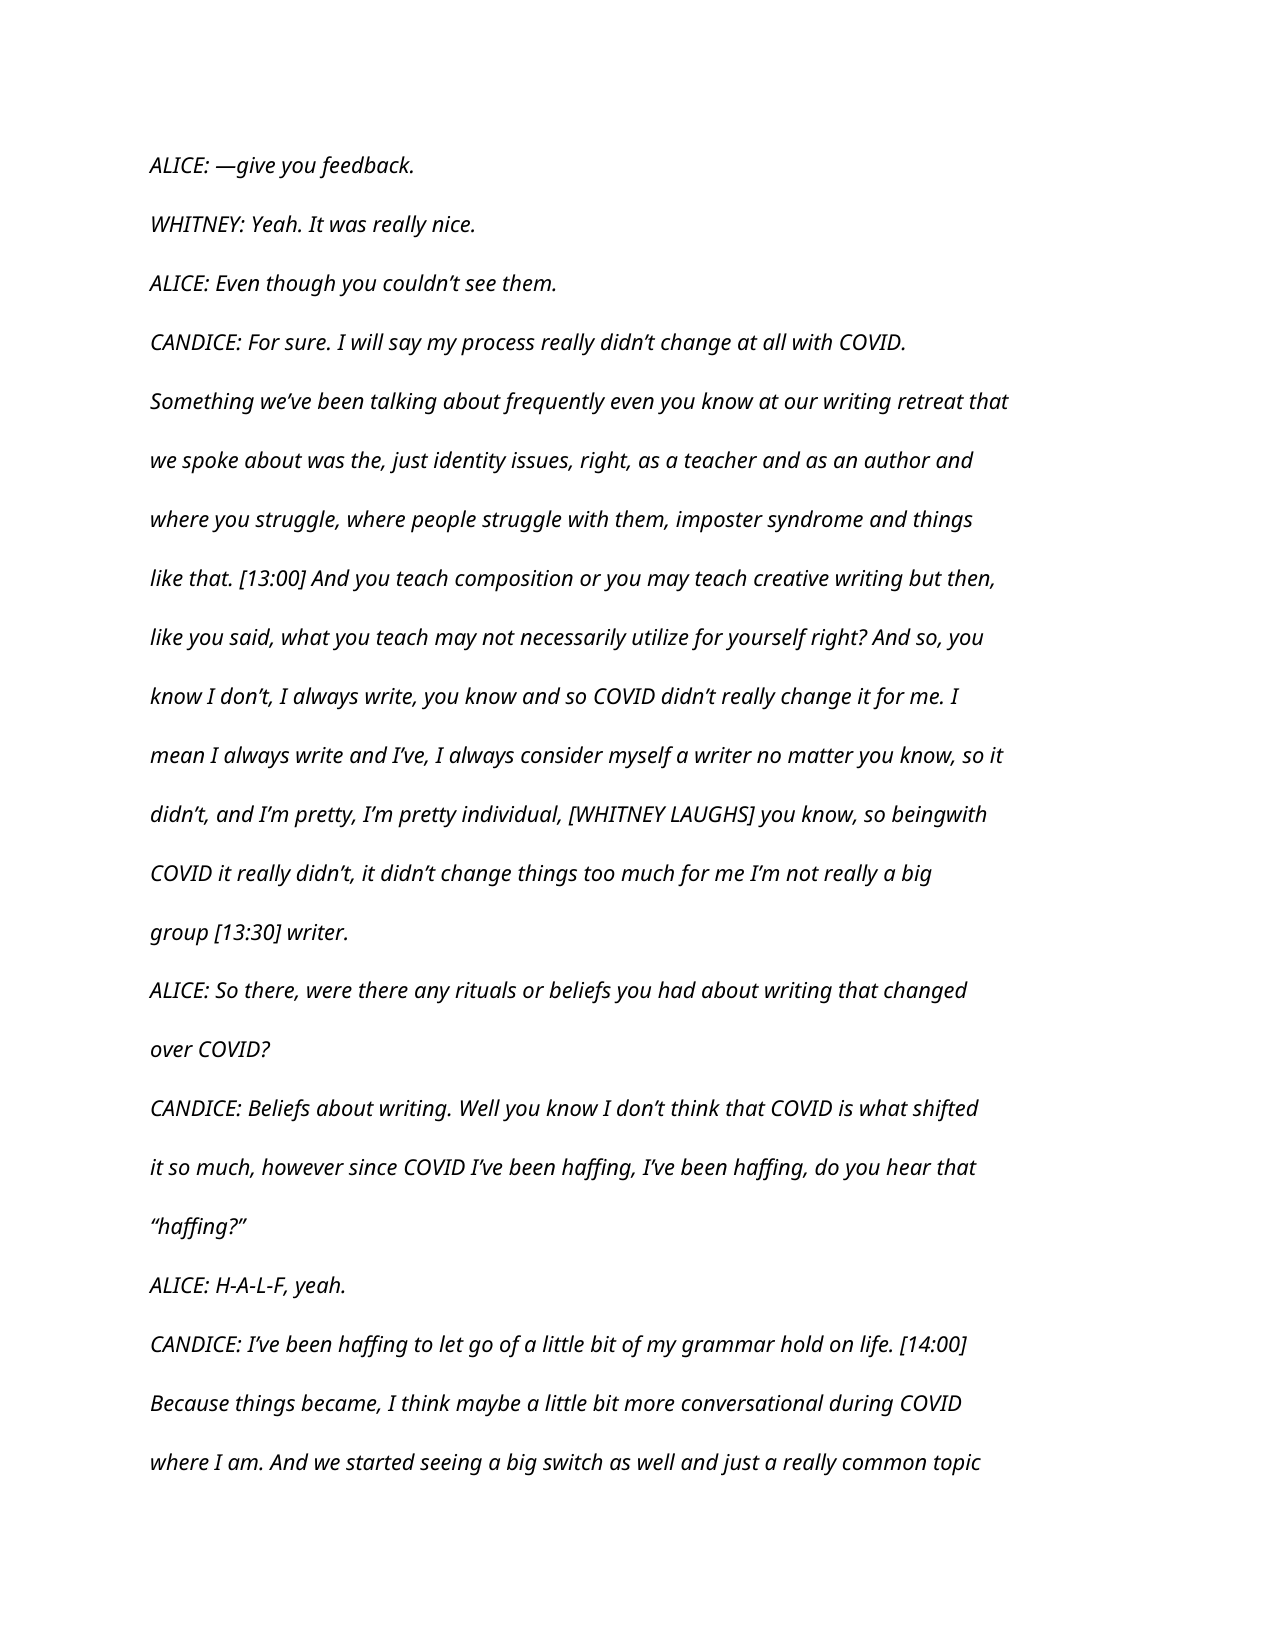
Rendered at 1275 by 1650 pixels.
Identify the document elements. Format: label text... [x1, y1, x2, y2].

text where you struggle, where people struggle with them, imposter syndrome and things [150, 504, 1125, 533]
text it so much, however since COVID I’ve been haffing, I’ve been haffing, do you hear that [150, 1152, 1125, 1182]
text CANDICE: I’ve been haffing to let go of a little bit of my grammar hold on life. [14:00] [150, 1329, 1125, 1359]
text CANDICE: Beliefs about writing. Well you know I don’t think that COVID is what shifted [150, 1093, 1125, 1123]
text over COVID? [150, 1034, 1125, 1064]
text like that. [13:00] And you teach composition or you may teach creative writing but then, [150, 563, 1125, 592]
text mean I always write and I’ve, I always consider myself a writer no matter you know, so it [150, 739, 1125, 769]
text ALICE: —give you feedback. [150, 150, 1125, 180]
text ALICE: Even though you couldn’t see them. [150, 268, 1125, 298]
text know I don’t, I always write, you know and so COVID didn’t really change it for me. I [150, 681, 1125, 710]
text “haffing?” [150, 1211, 1125, 1241]
text WHITNEY: Yeah. It was really nice. [150, 209, 1125, 239]
text group [13:30] writer. [150, 916, 1125, 946]
text Because things became, I think maybe a little bit more conversational during COVID [150, 1388, 1125, 1418]
text CANDICE: For sure. I will say my process really didn’t change at all with COVID. [150, 327, 1125, 357]
text like you said, what you teach may not necessarily utilize for yourself right? And so, you [150, 622, 1125, 651]
text ALICE: So there, were there any rituals or beliefs you had about writing that changed [150, 975, 1125, 1005]
text ALICE: H-A-L-F, yeah. [150, 1270, 1125, 1300]
text didn’t, and I’m pretty, I’m pretty individual, [WHITNEY LAUGHS] you know, so beingwith [150, 798, 1125, 828]
text COVID it really didn’t, it didn’t change things too much for me I’m not really a big [150, 857, 1125, 887]
text where I am. And we started seeing a big switch as well and just a really common topic [150, 1447, 1125, 1477]
text we spoke about was the, just identity issues, right, as a teacher and as an author and [150, 445, 1125, 474]
text Something we’ve been talking about frequently even you know at our writing retreat that [150, 386, 1125, 416]
